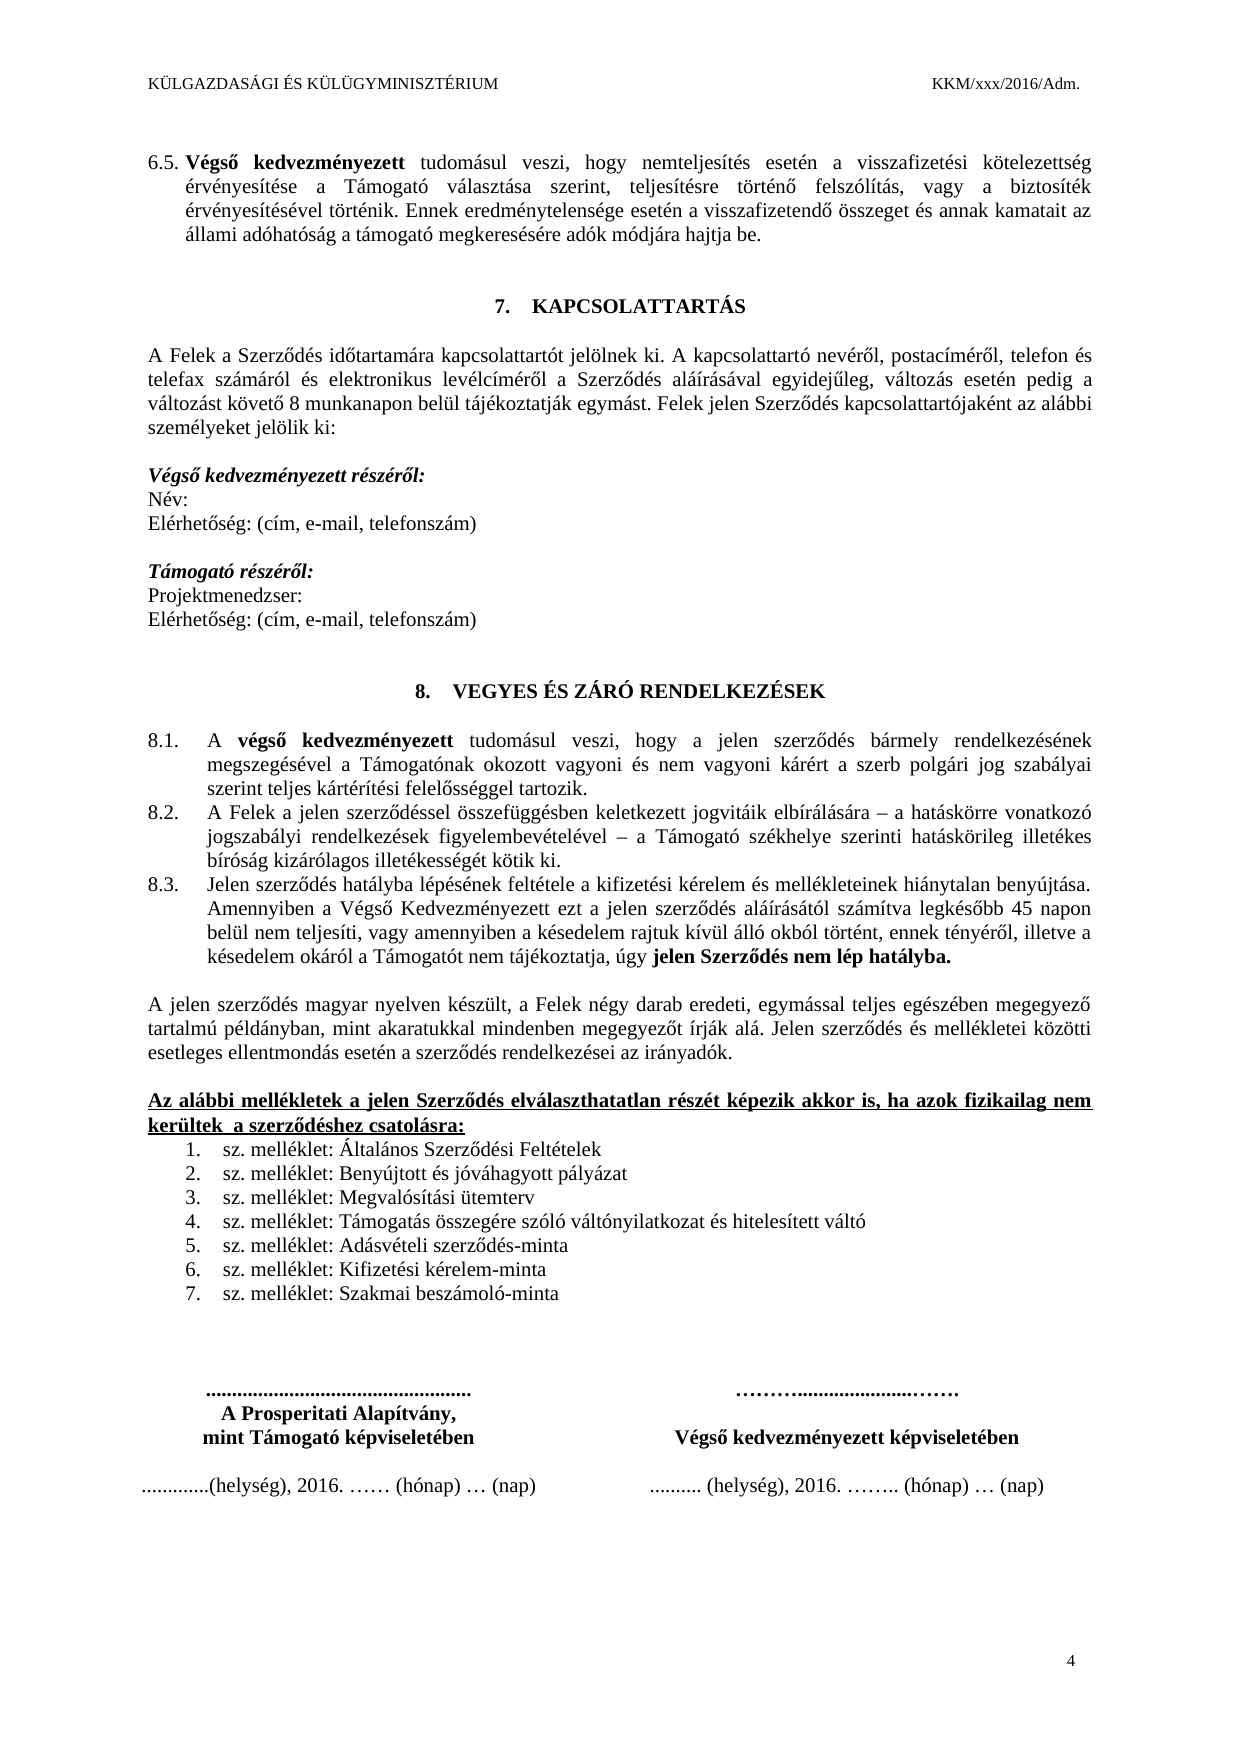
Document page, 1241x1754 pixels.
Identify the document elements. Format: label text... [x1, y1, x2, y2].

list sz. melléklet: Kifizetési kérelem-minta [185, 1257, 1093, 1281]
text A jelen szerződés magyar nyelven készült, a Felek négy darab eredeti, egymással teljes egészében megegyező tartalmú példányban, mint akaratukkal mindenben megegyezőt írják alá. Jelen szerződés és mellékletei közötti esetleges ellentmondás esetén a szerződés rendelkezései az irányadók. [148, 992, 1093, 1064]
text Név: [148, 487, 1093, 511]
list KAPCSOLATTARTÁS [148, 294, 1092, 318]
list sz. melléklet: Adásvételi szerződés-minta [185, 1233, 1093, 1257]
text Elérhetőség: (cím, e-mail, telefonszám) [148, 607, 1093, 631]
list sz. melléklet: Támogatás összegére szóló váltónyilatkozat és hitelesített váltó [185, 1209, 1093, 1233]
list sz. melléklet: Általános Szerződési Feltételek [185, 1137, 1093, 1161]
list Végső kedvezményezett tudomásul veszi, hogy nemteljesítés esetén a visszafizetési kötelezettség érvényesítése a Támogató választása szerint, teljesítésre történő felszólítás, vagy a biztosíték érvényesítésével történik. Ennek eredménytelensége esetén a visszafizetendő összeget és annak kamatait az állami adóhatóság a támogató megkeresésére adók módjára hajtja be. [148, 150, 1093, 246]
text Támogató részéről: [148, 559, 1093, 583]
list sz. melléklet: Megvalósítási ütemterv [185, 1185, 1093, 1209]
table_header ………......................……. Végső kedvezményezett képviseletében .......... (helység), 2016. …….. (hónap) … (nap) [609, 1377, 1128, 1512]
table_header ................................................... A Prosperitati Alapítvány, mint Támogató képviseletében .............(helység), 2016. …… (hónap) … (nap) [112, 1377, 609, 1512]
list sz. melléklet: Benyújtott és jóváhagyott pályázat [185, 1161, 1093, 1185]
list Jelen szerződés hatályba lépésének feltétele a kifizetési kérelem és mellékleteinek hiánytalan benyújtása. Amennyiben a Végső Kedvezményezett ezt a jelen szerződés aláírásától számítva legkésőbb 45 napon belül nem teljesíti, vagy amennyiben a késedelem rajtuk kívül álló okból történt, ennek tényéről, illetve a késedelem okáról a Támogatót nem tájékoztatja, úgy jelen Szerződés nem lép hatályba. [148, 872, 1093, 968]
text Az alábbi mellékletek a jelen Szerződés elválaszthatatlan részét képezik akkor is, ha azok fizikailag nem kerültek a szerződéshez csatolásra: [148, 1088, 1092, 1109]
text A Felek a Szerződés időtartamára kapcsolattartót jelölnek ki. A kapcsolattartó nevéről, postacíméről, telefon és telefax számáról és elektronikus levélcíméről a Szerződés aláírásával egyidejűleg, változás esetén pedig a változást követő 8 munkanapon belül tájékoztatják egymást. Felek jelen Szerződés kapcsolattartójaként az alábbi személyeket jelölik ki: [148, 342, 1093, 439]
list A végső kedvezményezett tudomásul veszi, hogy a jelen szerződés bármely rendelkezésének megszegésével a Támogatónak okozott vagyoni és nem vagyoni kárért a szerb polgári jog szabályai szerint teljes kártérítési felelősséggel tartozik. [148, 727, 1093, 800]
list sz. melléklet: Szakmai beszámoló-minta [185, 1281, 1093, 1305]
text Projektmenedzser: [148, 583, 1093, 607]
text Elérhetőség: (cím, e-mail, telefonszám) [148, 511, 1093, 535]
text Végső kedvezményezett részéről: [148, 463, 1093, 487]
list VEGYES ÉS ZÁRÓ RENDELKEZÉSEK [148, 679, 1092, 703]
list A Felek a jelen szerződéssel összefüggésben keletkezett jogvitáik elbírálására – a hatáskörre vonatkozó jogszabályi rendelkezések figyelembevételével – a Támogató székhelye szerinti hatáskörileg illetékes bíróság kizárólagos illetékességét kötik ki. [148, 800, 1093, 872]
text Az alábbi mellékletek a jelen Szerződés elválaszthatatlan részét képezik akkor is, ha azok fizikailag nem kerültek a szerződéshez csatolásra: [148, 1110, 1092, 1137]
